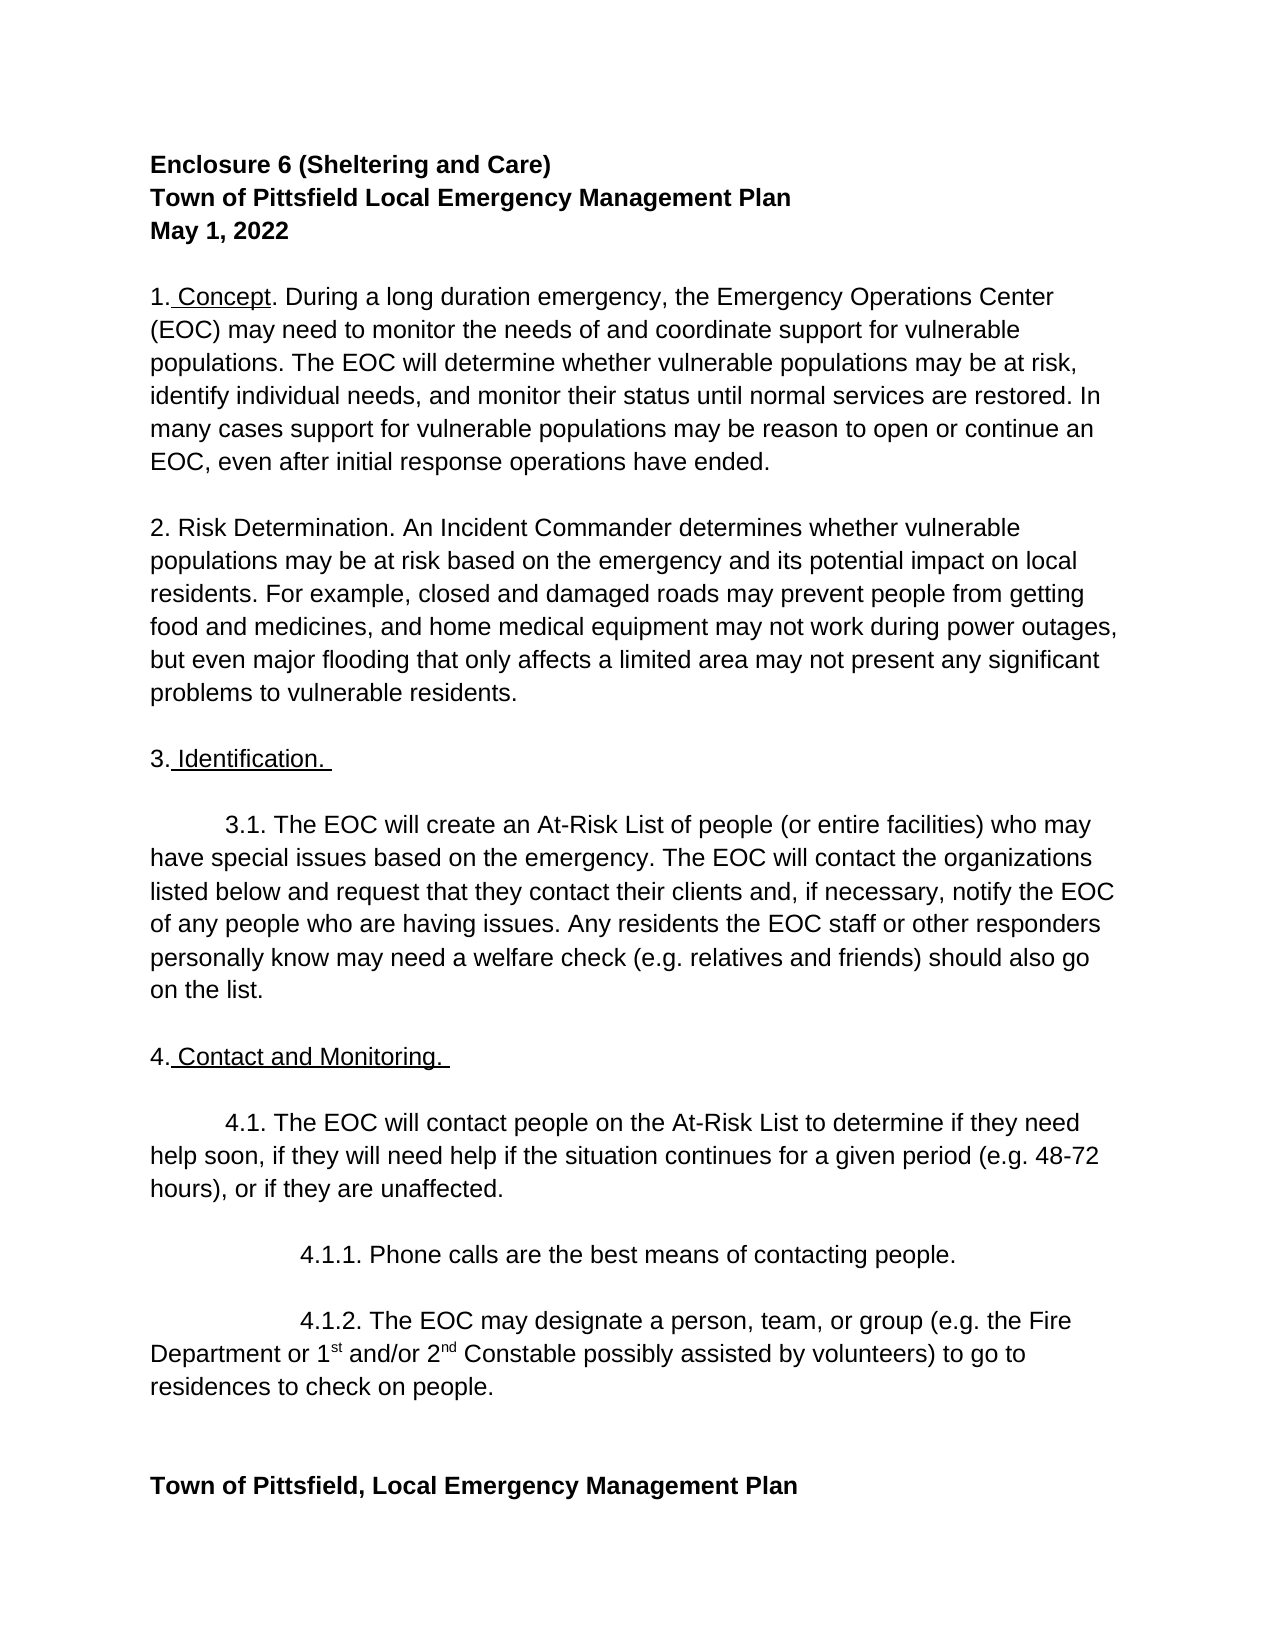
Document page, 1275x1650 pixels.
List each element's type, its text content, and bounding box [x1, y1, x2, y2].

text 4. Contact and Monitoring. [150, 1042, 1125, 1070]
text 1. Concept. During a long duration emergency, the Emergency Operations Center (EOC) may need to monitor the needs of and coordinate support for vulnerable populations. The EOC will determine whether vulnerable populations may be at risk, identify individual needs, and monitor their status until normal services are restored. In many cases support for vulnerable populations may be reason to open or continue an EOC, even after initial response operations have ended. [150, 282, 1125, 476]
text 3. Identification. [150, 744, 1125, 773]
text 4.1.1. Phone calls are the best means of contacting people. [150, 1240, 1125, 1268]
text 3.1. The EOC will create an At-Risk List of people (or entire facilities) who may have special issues based on the emergency. The EOC will contact the organizations listed below and request that they contact their clients and, if necessary, notify the EOC of any people who are having issues. Any residents the EOC staff or other responders personally know may need a welfare check (e.g. relatives and friends) should also go on the list. [150, 810, 1125, 1004]
text May 1, 2022 [150, 216, 1125, 245]
text Town of Pittsfield, Local Emergency Management Plan [150, 1471, 1125, 1499]
text 4.1. The EOC will contact people on the At-Risk List to determine if they need help soon, if they will need help if the situation continues for a given period (e.g. 48-72 hours), or if they are unaffected. [150, 1108, 1125, 1202]
text Enclosure 6 (Sheltering and Care) [150, 150, 1125, 179]
text Town of Pittsfield Local Emergency Management Plan [150, 183, 1125, 212]
text 4.1.2. The EOC may designate a person, team, or group (e.g. the Fire Department or 1st and/or 2nd Constable possibly assisted by volunteers) to go to residences to check on people. [150, 1306, 1125, 1401]
text 2. Risk Determination. An Incident Commander determines whether vulnerable populations may be at risk based on the emergency and its potential impact on local residents. For example, closed and damaged roads may prevent people from getting food and medicines, and home medical equipment may not work during power outages, but even major flooding that only affects a limited area may not present any significant problems to vulnerable residents. [150, 513, 1125, 707]
